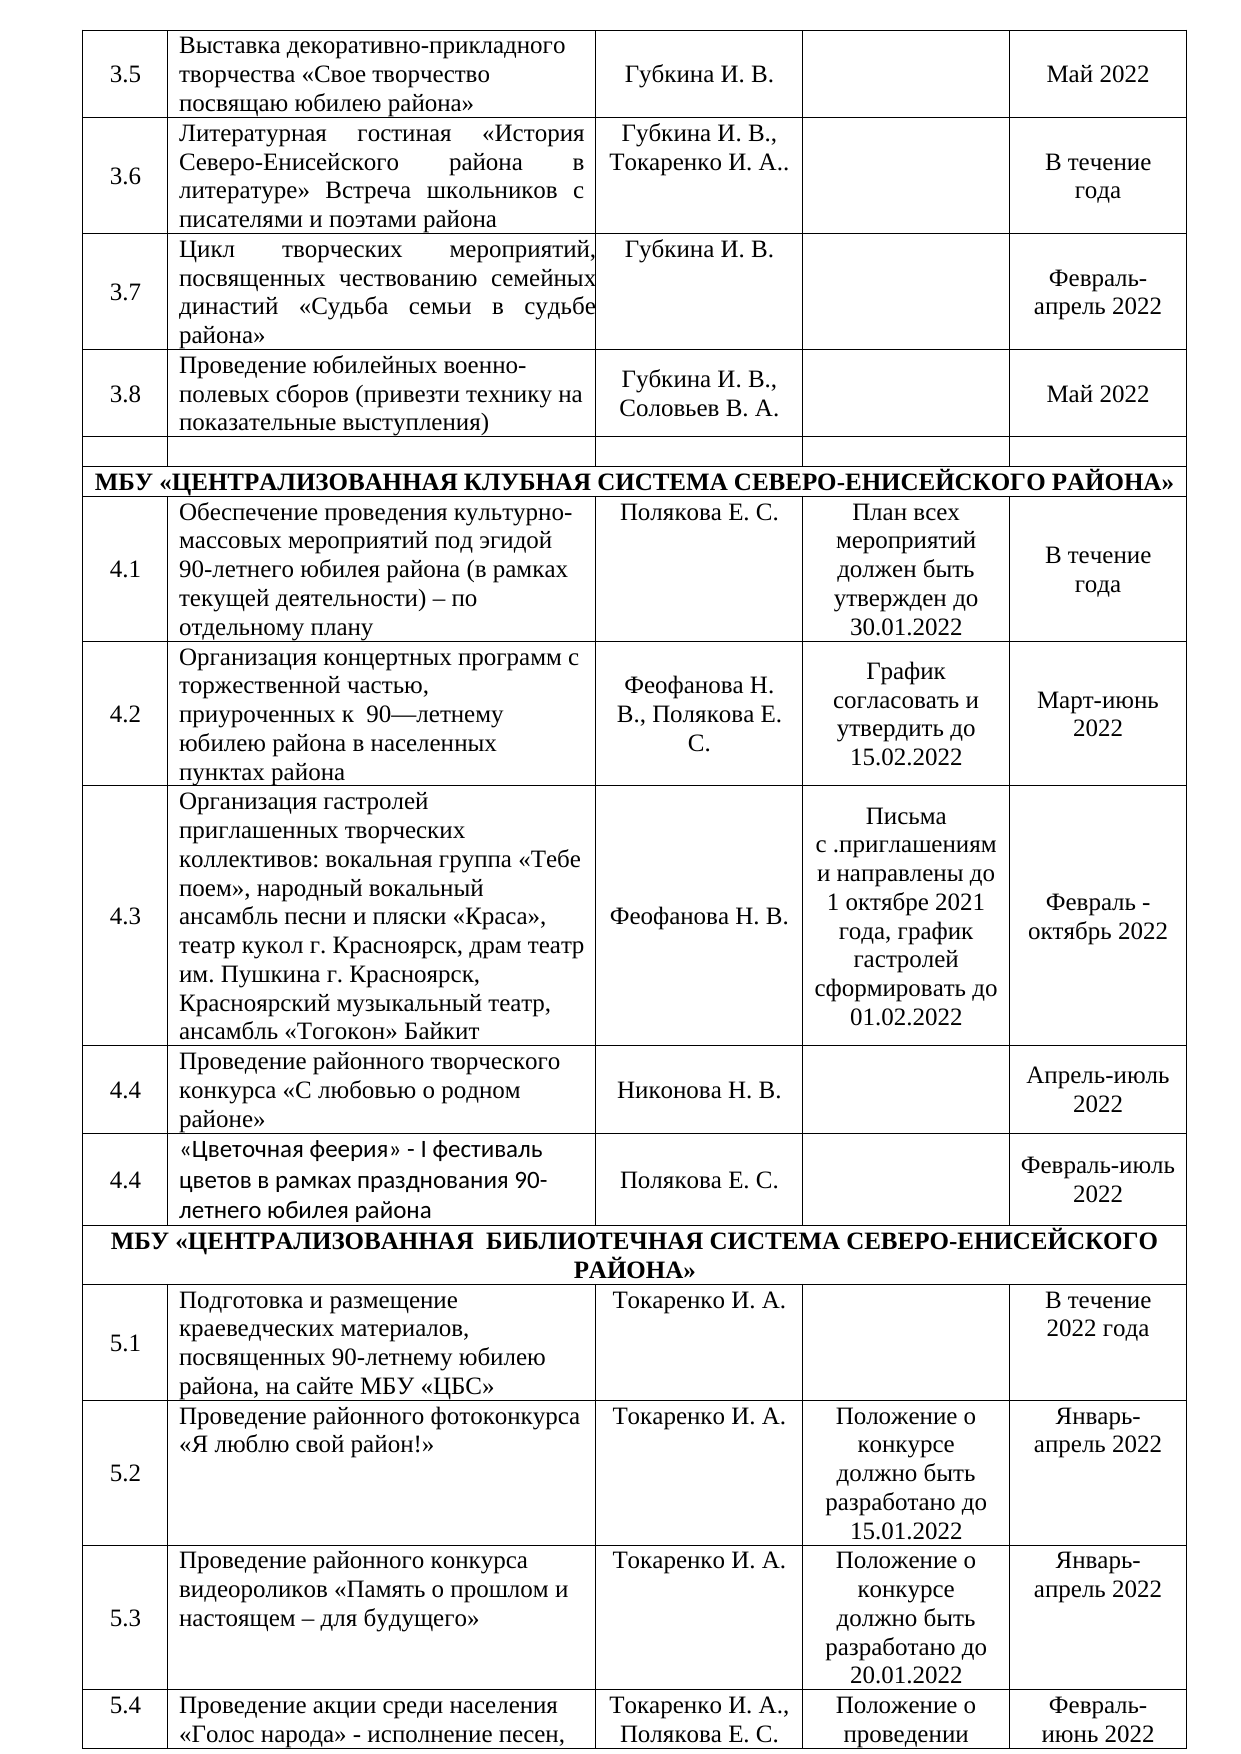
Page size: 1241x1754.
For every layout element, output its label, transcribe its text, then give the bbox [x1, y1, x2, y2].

table_cell Февраль-апрель 2022 [1010, 234, 1186, 349]
table_cell Проведение районного конкурса видеороликов «Память о прошлом и настоящем – для будущего» [168, 1546, 595, 1689]
table_cell Проведение юбилейных военно-полевых сборов (привезти технику на показательные выступления) [168, 350, 595, 436]
table_cell Выставка декоративно-прикладного творчества «Свое творчество посвящаю юбилею района» [168, 31, 595, 117]
table_cell Март-июнь 2022 [1010, 642, 1186, 785]
table_cell Литературная гостиная «История Северо-Енисейского района в литературе» Встреча школьников с писателями и поэтами района [168, 118, 595, 233]
table_cell 5.2 [83, 1401, 167, 1544]
table_cell Май 2022 [1010, 31, 1186, 117]
table_cell График согласовать и утвердить до 15.02.2022 [803, 642, 1009, 785]
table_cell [596, 1690, 802, 1748]
table_cell Февраль-июнь 2022 [1010, 1690, 1186, 1748]
table_cell [168, 437, 595, 466]
table_cell Полякова Е. С. [596, 497, 802, 641]
table_cell [1010, 437, 1186, 466]
table_cell Губкина И. В. [596, 31, 802, 117]
table_cell Проведение районного творческого конкурса «С любовью о родном районе» [168, 1046, 595, 1132]
table_cell 5.4 [83, 1690, 167, 1748]
table_cell 5.1 [83, 1285, 167, 1400]
table_cell 4.3 [83, 786, 167, 1045]
table_cell 4.2 [83, 642, 167, 785]
table_cell [803, 234, 1009, 349]
table_cell Проведение районного фотоконкурса «Я люблю свой район!» [168, 1401, 595, 1544]
table_cell Январь-апрель 2022 [1010, 1546, 1186, 1689]
table_cell 4.1 [83, 497, 167, 641]
table_cell [803, 437, 1009, 466]
table_cell 3.7 [83, 234, 167, 349]
table_cell Организация гастролей приглашенных творческих коллективов: вокальная группа «Тебе поем», народный вокальный ансамбль песни и пляски «Краса», театр кукол г. Красноярск, драм театр им. Пушкина г. Красноярск, Красноярский музыкальный театр, ансамбль «Тогокон» Байкит [168, 786, 595, 1045]
table_cell [803, 350, 1009, 436]
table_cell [168, 1690, 595, 1748]
table_cell Полякова Е. С. [596, 1134, 802, 1225]
table_cell 4.4 [83, 1046, 167, 1132]
table_cell Апрель-июль 2022 [1010, 1046, 1186, 1132]
table_cell В течение года [1010, 497, 1186, 641]
table_cell [803, 118, 1009, 233]
table_cell Положение о конкурсе должно быть разработано до 15.01.2022 [803, 1401, 1009, 1544]
table_cell Губкина И. В., Токаренко И. А.. [596, 118, 802, 233]
table_cell [803, 1046, 1009, 1132]
table_cell [83, 437, 167, 466]
table_cell «Цветочная феерия» - I фестиваль цветов в рамках празднования 90-летнего юбилея района [168, 1134, 595, 1225]
table_cell Токаренко И. А. [596, 1546, 802, 1689]
table_cell [596, 437, 802, 466]
table_cell 4.4 [83, 1134, 167, 1225]
table_cell Май 2022 [1010, 350, 1186, 436]
table_cell Подготовка и размещение краеведческих материалов, посвященных 90-летнему юбилею района, на сайте МБУ «ЦБС» [168, 1285, 595, 1400]
table_cell Губкина И. В., Соловьев В. А. [596, 350, 802, 436]
table_cell Февраль -октябрь 2022 [1010, 786, 1186, 1045]
table_cell Токаренко И. А. [596, 1401, 802, 1544]
table_cell Цикл творческих мероприятий, посвященных чествованию семейных династий «Судьба семьи в судьбе района» [168, 234, 595, 349]
table_cell МБУ «ЦЕНТРАЛИЗОВАННАЯ КЛУБНАЯ СИСТЕМА СЕВЕРО-ЕНИСЕЙСКОГО РАЙОНА» [83, 467, 1186, 496]
table_cell МБУ «ЦЕНТРАЛИЗОВАННАЯ БИБЛИОТЕЧНАЯ СИСТЕМА СЕВЕРО-ЕНИСЕЙСКОГО РАЙОНА» [83, 1226, 1186, 1284]
table_cell Обеспечение проведения культурно-массовых мероприятий под эгидой 90-летнего юбилея района (в рамках текущей деятельности) – по отдельному плану [168, 497, 595, 641]
table_cell В течение 2022 года [1010, 1285, 1186, 1400]
table_cell [803, 31, 1009, 117]
table_cell Положение о конкурсе должно быть разработано до 20.01.2022 [803, 1546, 1009, 1689]
table_cell Организация концертных программ с торжественной частью, приуроченных к 90—летнему юбилею района в населенных пунктах района [168, 642, 595, 785]
table_cell Февраль-июль 2022 [1010, 1134, 1186, 1225]
table_cell Губкина И. В. [596, 234, 802, 349]
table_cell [803, 1690, 1009, 1748]
table_cell 5.3 [83, 1546, 167, 1689]
table_cell [803, 1285, 1009, 1400]
table_cell 3.6 [83, 118, 167, 233]
table_cell Никонова Н. В. [596, 1046, 802, 1132]
table_cell В течение года [1010, 118, 1186, 233]
table_cell Письма с .приглашениями направлены до 1 октябре 2021 года, график гастролей сформировать до 01.02.2022 [803, 786, 1009, 1045]
table_cell Токаренко И. А. [596, 1285, 802, 1400]
table_cell 3.5 [83, 31, 167, 117]
table_cell Феофанова Н. В. [596, 786, 802, 1045]
table_cell [803, 1134, 1009, 1225]
table_cell План всех мероприятий должен быть утвержден до 30.01.2022 [803, 497, 1009, 641]
table_cell 3.8 [83, 350, 167, 436]
table_cell Феофанова Н. В., Полякова Е. С. [596, 642, 802, 785]
table_cell Январь-апрель 2022 [1010, 1401, 1186, 1544]
